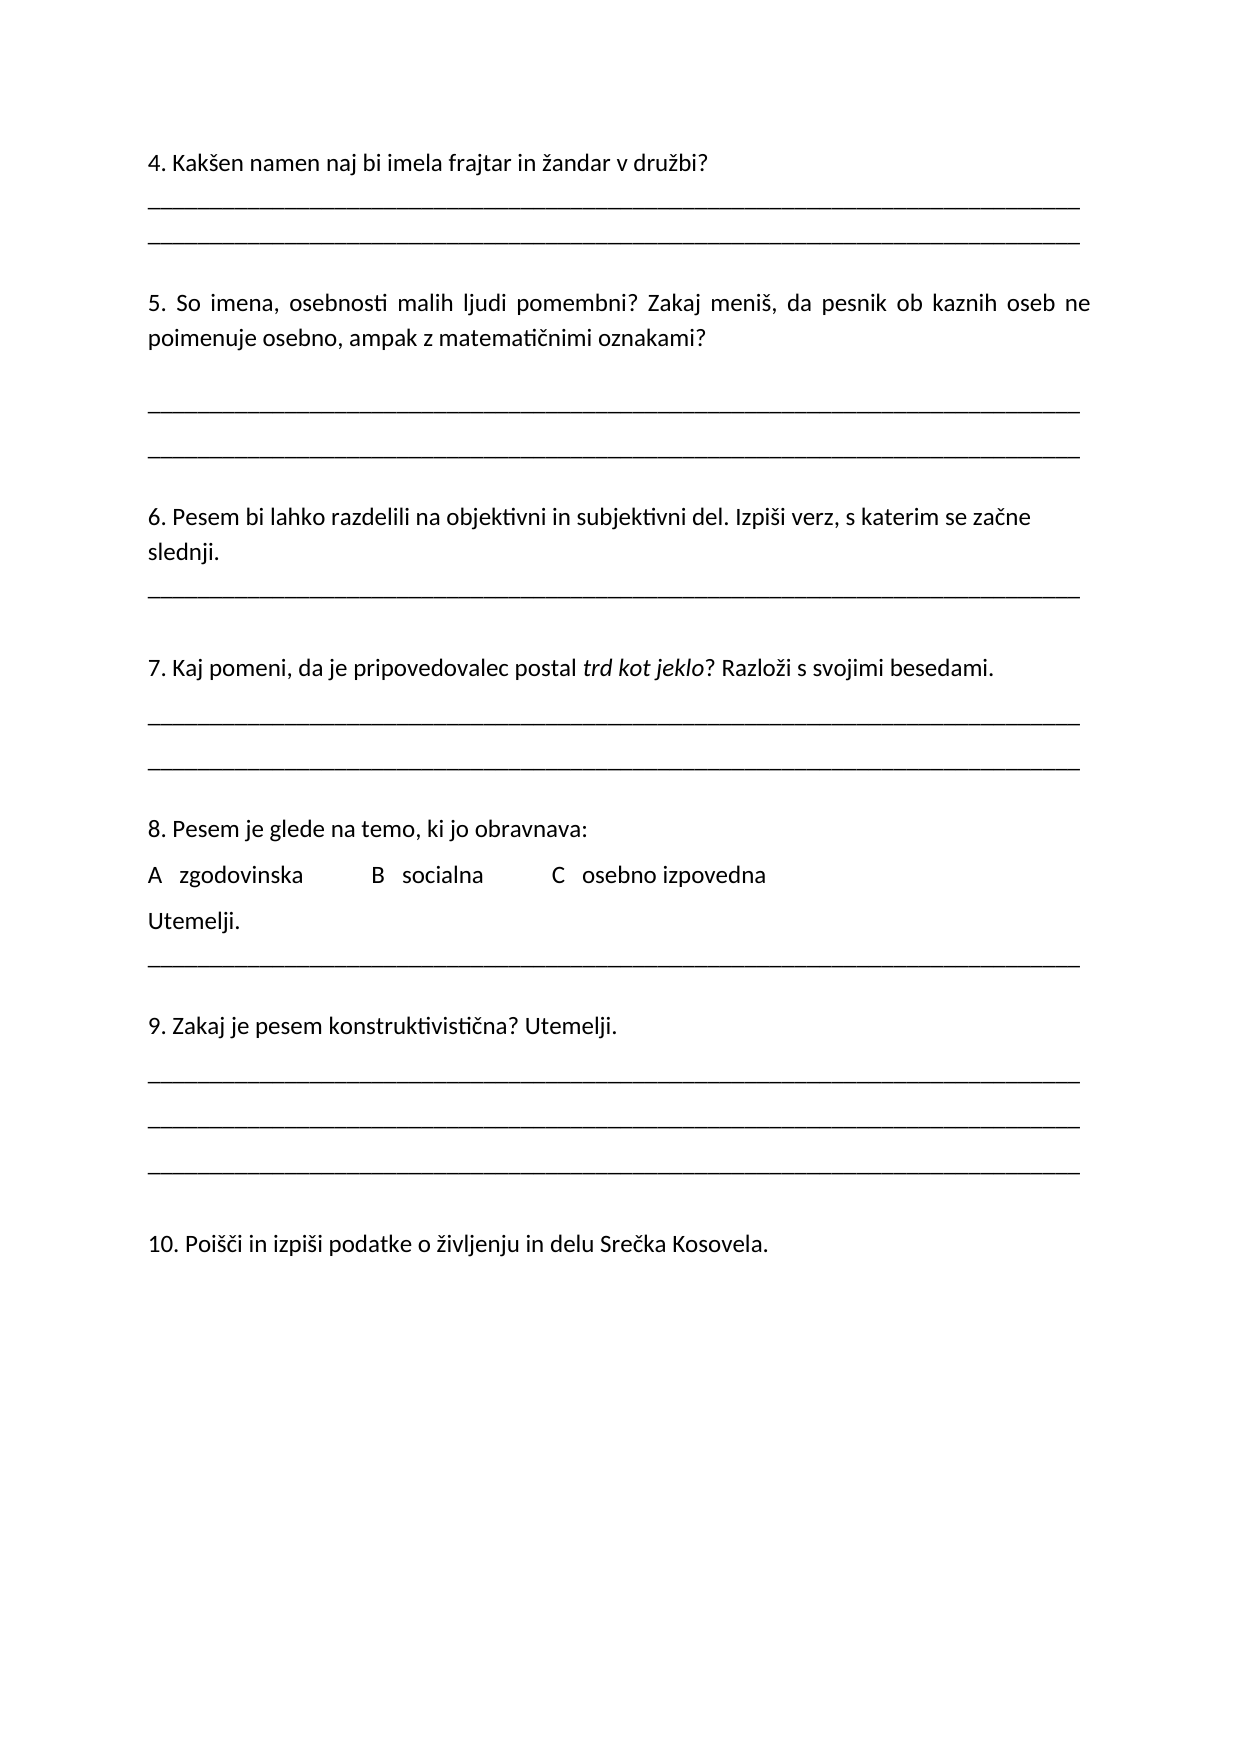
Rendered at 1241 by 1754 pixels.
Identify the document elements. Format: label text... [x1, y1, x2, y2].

text 10. Poišči in izpiši podatke o življenju in delu Srečka Kosovela. [148, 1228, 1093, 1258]
text ___________________________________________________________________________ [148, 386, 1093, 416]
text 9. Zakaj je pesem konstruktivistična? Utemelji. [148, 1010, 1093, 1041]
text ___________________________________________________________________________ [148, 571, 1093, 602]
text ___________________________________________________________________________ [148, 1056, 1093, 1086]
text 8. Pesem je glede na temo, ki jo obravnava: [148, 813, 1093, 844]
text 4. Kakšen namen naj bi imela frajtar in žandar v družbi? [148, 148, 1093, 178]
text ___________________________________________________________________________ [148, 218, 1093, 248]
text ___________________________________________________________________________ [148, 1101, 1093, 1132]
text ___________________________________________________________________________ [148, 1147, 1093, 1178]
text 7. Kaj pomeni, da je pripovedovalec postal trd kot jeklo? Razloži s svojimi besedami. [148, 652, 1093, 683]
text ___________________________________________________________________________ [148, 698, 1093, 728]
text Utemelji. [148, 905, 1093, 936]
text 5. So imena, osebnosti malih ljudi pomembni? Zakaj meniš, da pesnik ob kaznih oseb ne poimenuje osebno, ampak z matematičnimi oznakami? [148, 288, 1093, 353]
text ___________________________________________________________________________ [148, 431, 1093, 462]
text 6. Pesem bi lahko razdelili na objektivni in subjektivni del. Izpiši verz, s katerim se začne slednji. [148, 501, 1093, 567]
text ___________________________________________________________________________ [148, 940, 1093, 971]
text ___________________________________________________________________________ [148, 743, 1093, 774]
text A zgodovinska B socialna C osebno izpovedna [148, 859, 1093, 890]
text ___________________________________________________________________________ [148, 183, 1093, 213]
